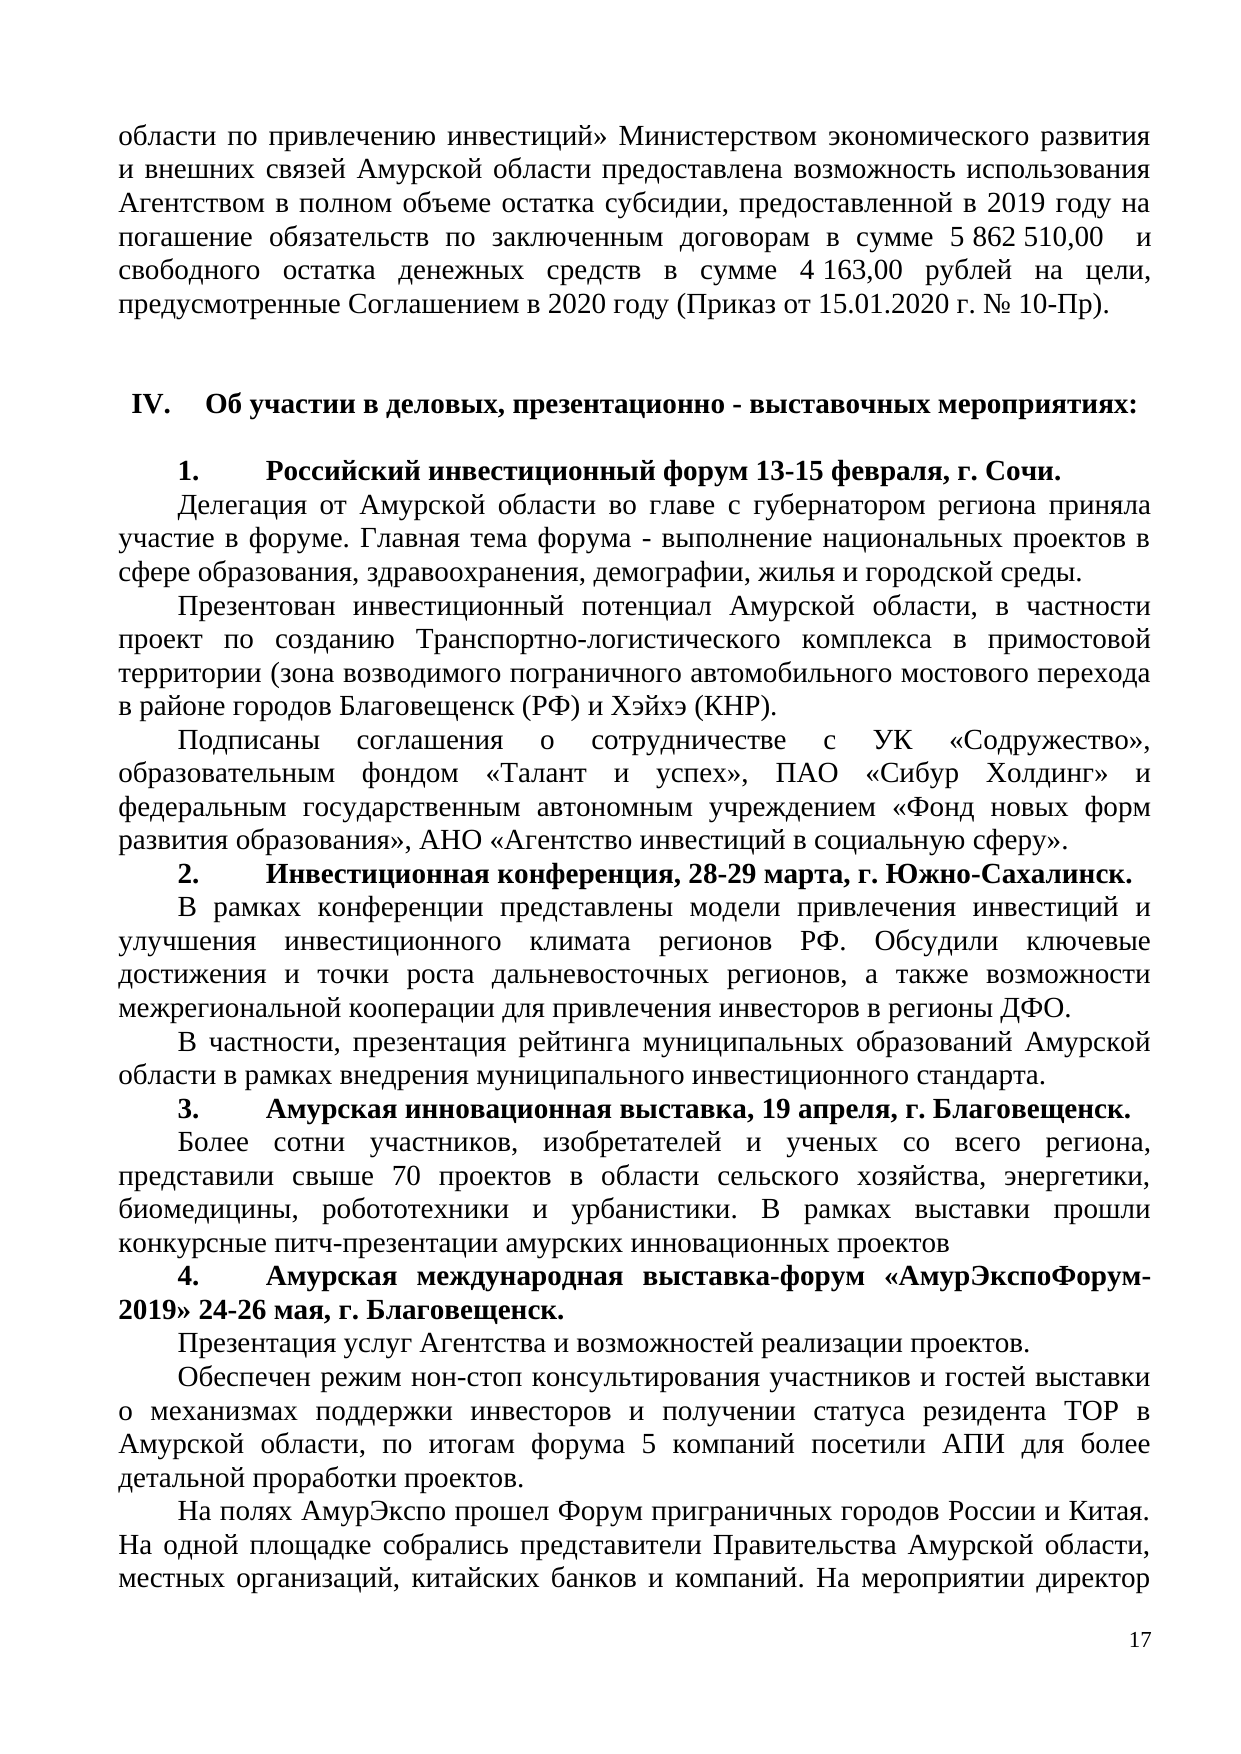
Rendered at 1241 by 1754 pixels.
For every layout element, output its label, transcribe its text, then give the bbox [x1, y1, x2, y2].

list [118, 1493, 1152, 1594]
list Презентован инвестиционный потенциал Амурской области, в частности проект по созданию Транспортно-логистического комплекса в примостовой территории (зона возводимого пограничного автомобильного мостового перехода в районе городов Благовещенск (РФ) и Хэйхэ (КНР). [118, 588, 1152, 722]
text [118, 118, 1152, 319]
list Обеспечен режим нон-стоп консультирования участников и гостей выставки о механизмах поддержки инвесторов и получении статуса резидента ТОР в Амурской области, по итогам форума 5 компаний посетили АПИ для более детальной проработки проектов. [118, 1359, 1152, 1493]
list Делегация от Амурской области во главе с губернатором региона приняла участие в форуме. Главная тема форума - выполнение национальных проектов в сфере образования, здравоохранения, демографии, жилья и городской среды. [118, 487, 1152, 588]
list Презентация услуг Агентства и возможностей реализации проектов. [118, 1326, 1152, 1359]
list Более сотни участников, изобретателей и ученых со всего региона, представили свыше 70 проектов в области сельского хозяйства, энергетики, биомедицины, робототехники и урбанистики. В рамках выставки прошли конкурсные питч-презентации амурских инновационных проектов [118, 1124, 1152, 1258]
list Подписаны соглашения о сотрудничестве с УК «Содружество», образовательным фондом «Талант и успех», ПАО «Сибур Холдинг» и федеральным государственным автономным учреждением «Фонд новых форм развития образования», АНО «Агентство инвестиций в социальную сферу». [118, 722, 1152, 856]
list Российский инвестиционный форум 13-15 февраля, г. Сочи. [118, 453, 1152, 487]
list Об участии в деловых, презентационно - выставочных мероприятиях: [118, 386, 1152, 420]
list В рамках конференции представлены модели привлечения инвестиций и улучшения инвестиционного климата регионов РФ. Обсудили ключевые достижения и точки роста дальневосточных регионов, а также возможности межрегиональной кооперации для привлечения инвесторов в регионы ДФО. [118, 889, 1152, 1024]
list Амурская международная выставка-форум «АмурЭкспоФорум-2019» 24-26 мая, г. Благовещенск. [118, 1258, 1152, 1326]
list Инвестиционная конференция, 28-29 марта, г. Южно-Сахалинск. [118, 856, 1152, 889]
list Амурская инновационная выставка, 19 апреля, г. Благовещенск. [118, 1091, 1152, 1124]
list В частности, презентация рейтинга муниципальных образований Амурской области в рамках внедрения муниципального инвестиционного стандарта. [118, 1024, 1152, 1091]
